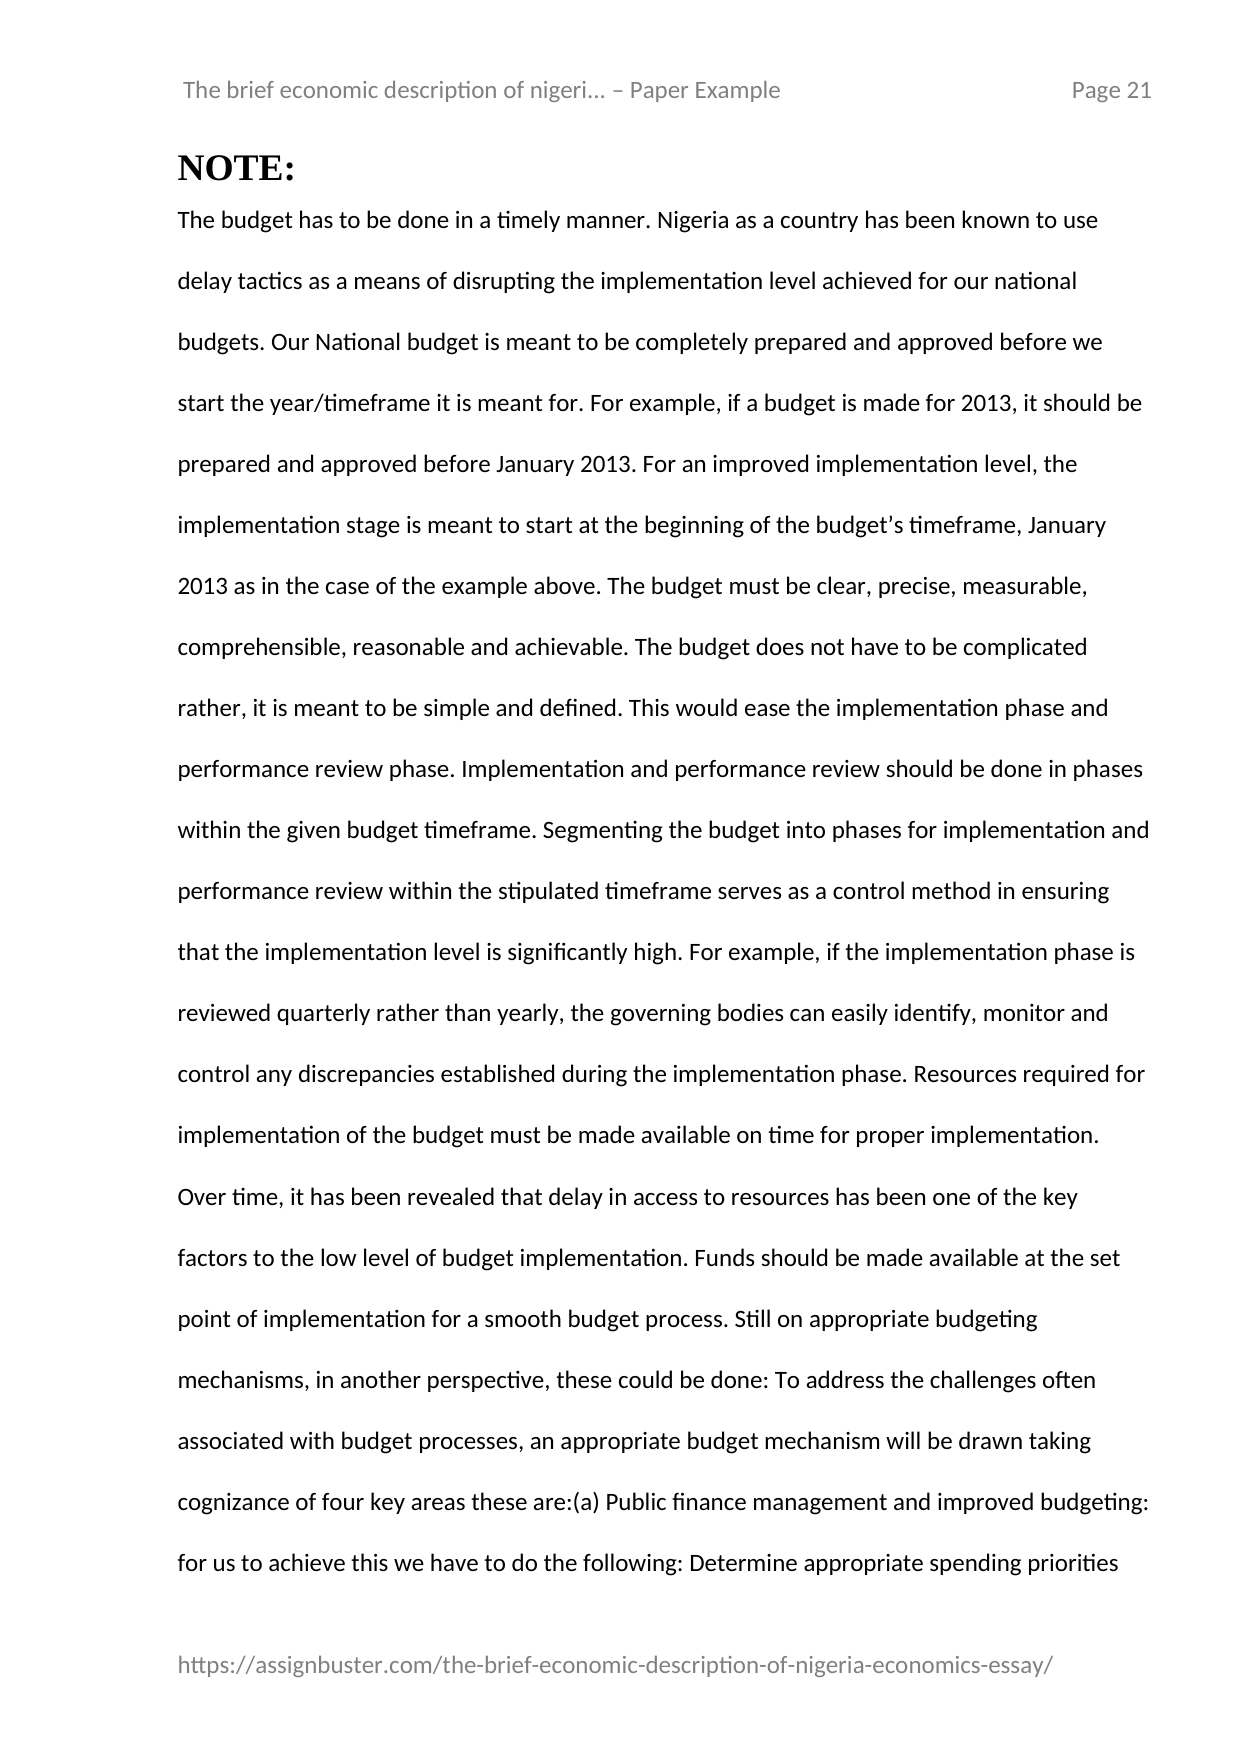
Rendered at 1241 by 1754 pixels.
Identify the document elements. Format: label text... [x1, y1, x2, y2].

subtitle NOTE: [177, 145, 1152, 188]
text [177, 204, 1152, 1577]
